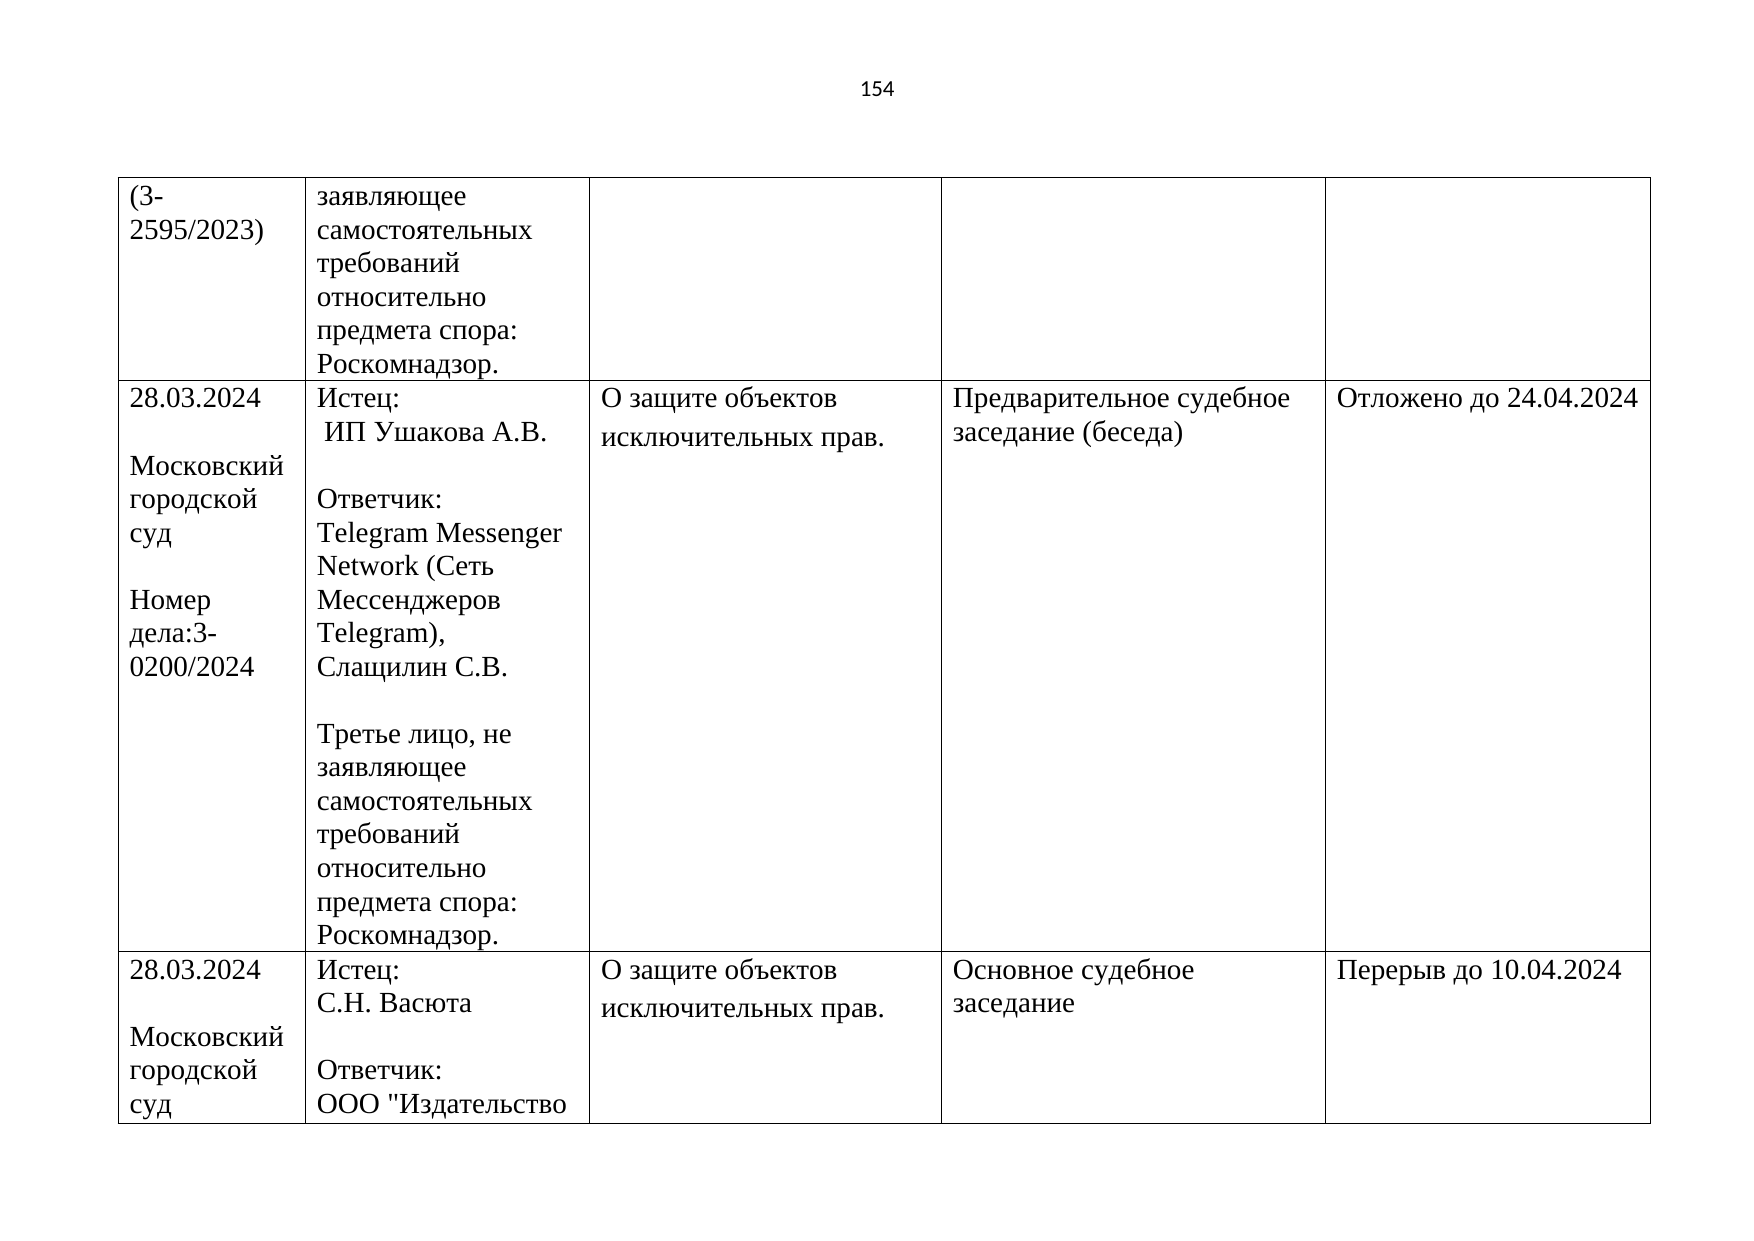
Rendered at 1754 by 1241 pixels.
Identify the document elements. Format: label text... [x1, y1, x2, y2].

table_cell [1326, 178, 1650, 379]
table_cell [306, 952, 589, 1123]
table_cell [590, 178, 941, 379]
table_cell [942, 952, 1325, 1123]
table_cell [119, 952, 305, 1123]
table_cell Отложено до 24.04.2024 [1326, 381, 1650, 951]
table_cell 28.03.2024 Московский городской суд Номер дела:3-0200/2024 [119, 381, 305, 951]
table_cell Истец: ИП Ушакова А.В. Ответчик: Telegram Messenger Network (Сеть Мессенджеров Telegram), Слащилин С.В. Третье лицо, не заявляющее самостоятельных требований относительно предмета спора: Роскомнадзор. [306, 381, 589, 951]
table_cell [1326, 952, 1650, 1123]
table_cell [942, 178, 1325, 379]
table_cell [306, 178, 589, 379]
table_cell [119, 178, 305, 379]
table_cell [590, 952, 941, 1123]
table_cell Предварительное судебное заседание (беседа) [942, 381, 1325, 951]
table_cell О защите объектов исключительных прав. [590, 381, 941, 951]
